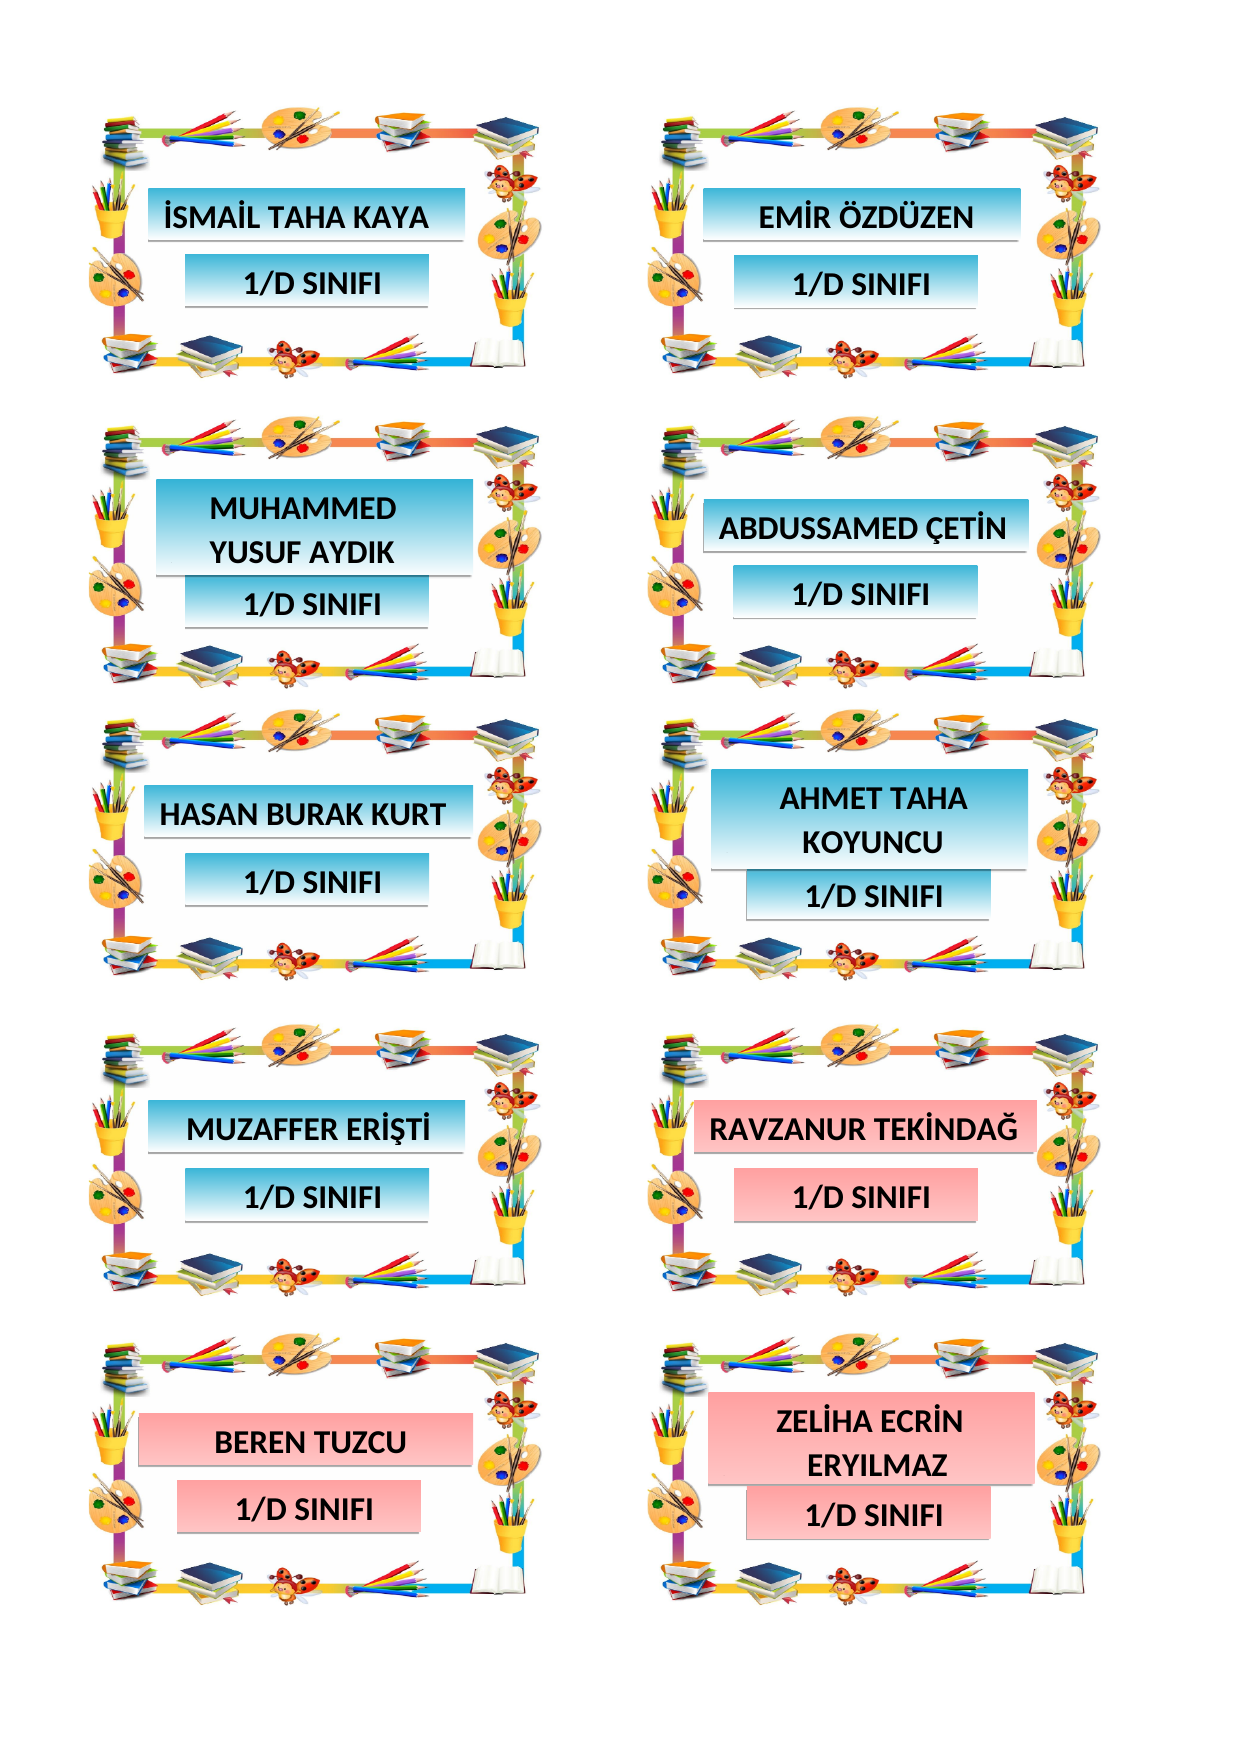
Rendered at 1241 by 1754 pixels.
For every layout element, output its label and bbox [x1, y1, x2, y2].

picture [88, 103, 560, 394]
picture [88, 412, 560, 704]
picture [647, 705, 1119, 996]
picture [647, 412, 1119, 704]
picture [647, 103, 1119, 394]
picture [647, 1020, 1119, 1312]
picture [647, 1330, 1119, 1621]
picture [88, 705, 560, 996]
picture [88, 1330, 560, 1621]
picture [88, 1020, 560, 1312]
